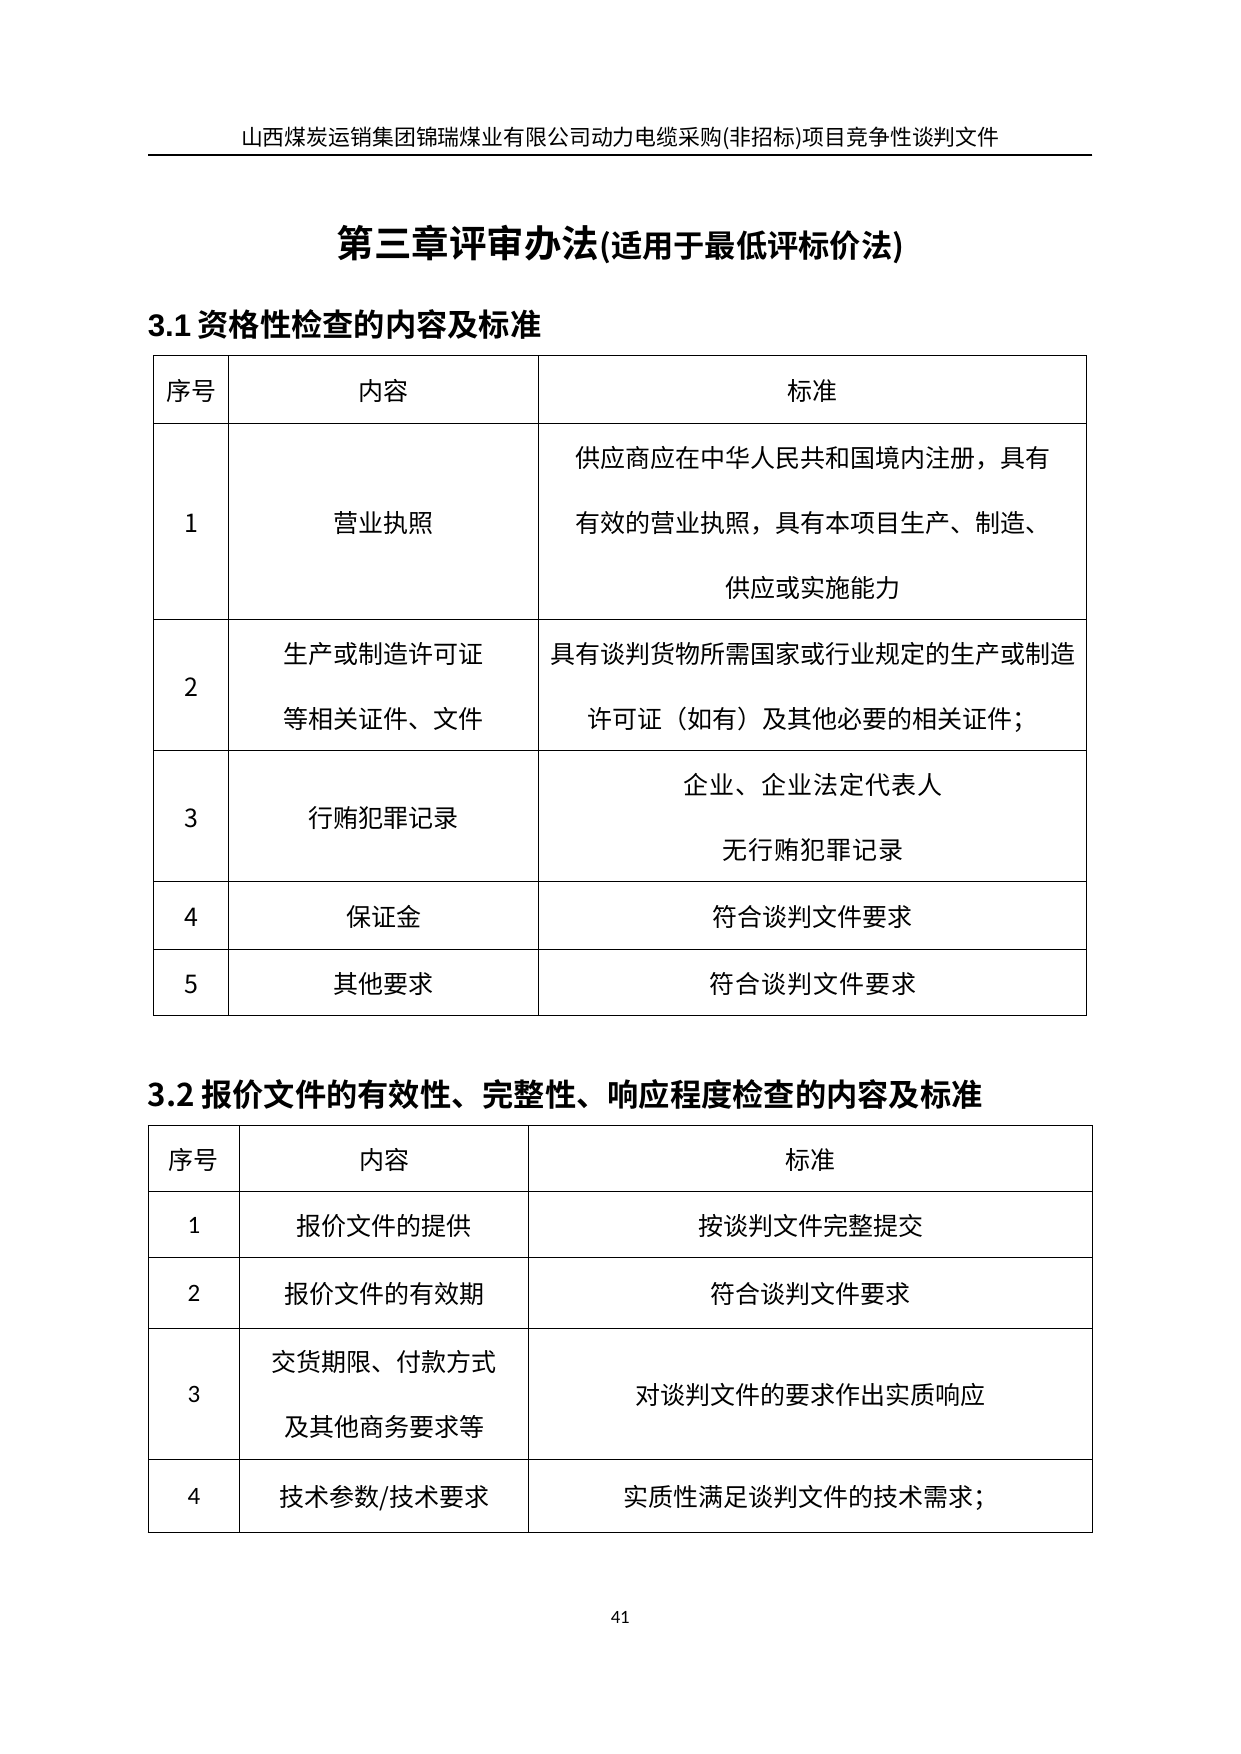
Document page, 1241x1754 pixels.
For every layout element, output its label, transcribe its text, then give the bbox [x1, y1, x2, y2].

table_cell 技术参数/技术要求 [240, 1460, 528, 1532]
table_cell 具有谈判货物所需国家或行业规定的生产或制造许可证（如有）及其他必要的相关证件； [539, 620, 1086, 750]
subtitle 3.1资格性检查的内容及标准 [148, 290, 1092, 355]
table_cell 2 [149, 1258, 239, 1327]
table_cell 报价文件的有效期 [240, 1258, 528, 1327]
table_cell 符合谈判文件要求 [529, 1258, 1092, 1327]
table_cell 生产或制造许可证 等相关证件、文件 [229, 620, 538, 750]
table_header 序号 [149, 1126, 239, 1191]
table_cell 行贿犯罪记录 [229, 751, 538, 881]
table_cell 其他要求 [229, 950, 538, 1015]
table_cell 按谈判文件完整提交 [529, 1192, 1092, 1257]
table_cell 保证金 [229, 882, 538, 949]
table_cell 2 [154, 620, 228, 750]
table_cell 交货期限、付款方式 及其他商务要求等 [240, 1329, 528, 1458]
table_header 标准 [529, 1126, 1092, 1191]
table_header 序号 [154, 356, 228, 423]
table_cell 3 [154, 751, 228, 881]
table_cell 5 [154, 950, 228, 1015]
table_cell 4 [154, 882, 228, 949]
table_header 标准 [539, 356, 1086, 423]
table_cell 对谈判文件的要求作出实质响应 [529, 1329, 1092, 1458]
table_cell 符合谈判文件要求 [539, 950, 1086, 1015]
table_cell 4 [149, 1460, 239, 1532]
table_header 内容 [229, 356, 538, 423]
subtitle 第三章评审办法(适用于最低评标价法) [148, 209, 1092, 274]
table_cell 3 [149, 1329, 239, 1458]
table_cell 企业、企业法定代表人 无行贿犯罪记录 [539, 751, 1086, 881]
subtitle 3.2报价文件的有效性、完整性、响应程度检查的内容及标准 [148, 1060, 1092, 1125]
table_cell 营业执照 [229, 424, 538, 619]
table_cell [529, 1460, 1092, 1532]
table_cell 符合谈判文件要求 [539, 882, 1086, 949]
table_cell 报价文件的提供 [240, 1192, 528, 1257]
table_cell 1 [149, 1192, 239, 1257]
table_cell 1 [154, 424, 228, 619]
table_header 内容 [240, 1126, 528, 1191]
table_cell 供应商应在中华人民共和国境内注册，具有 有效的营业执照，具有本项目生产、制造、 供应或实施能力 [539, 424, 1086, 619]
